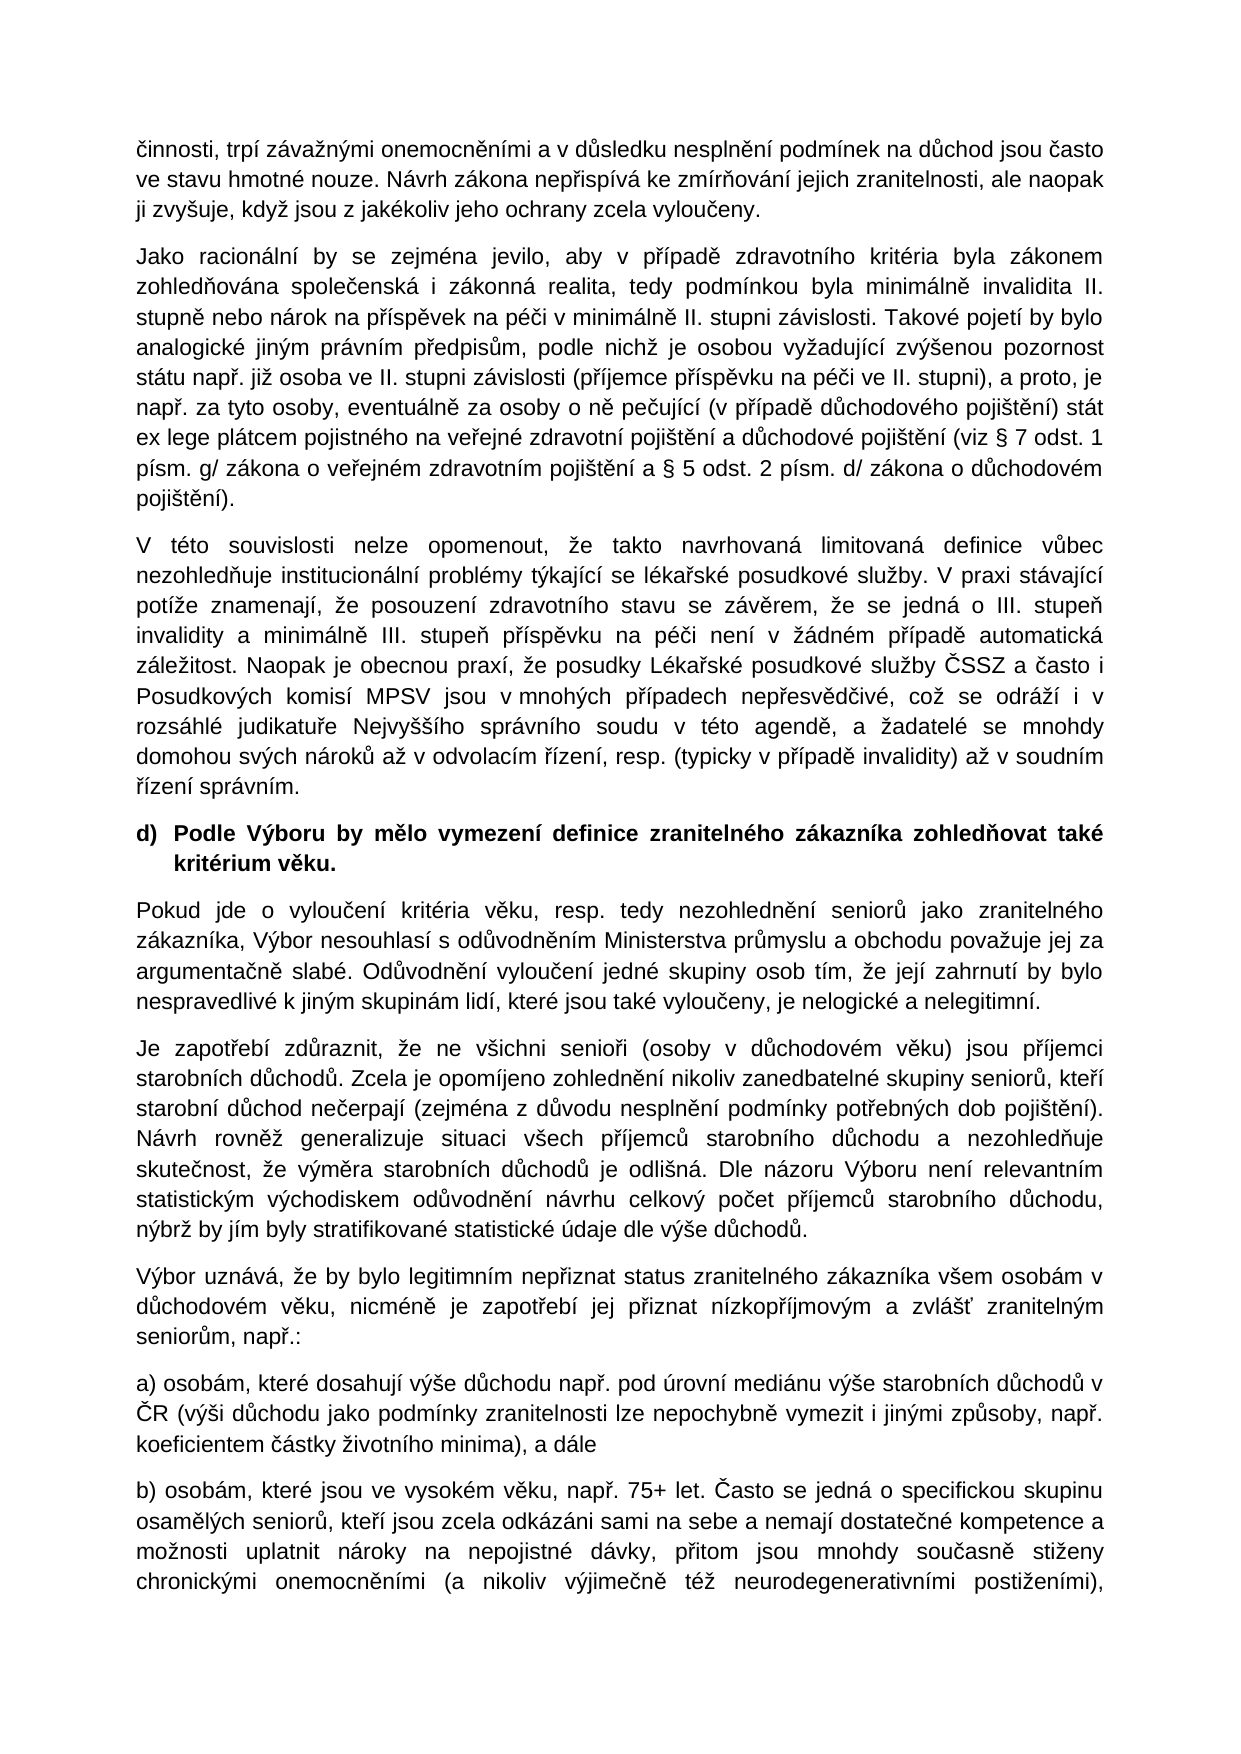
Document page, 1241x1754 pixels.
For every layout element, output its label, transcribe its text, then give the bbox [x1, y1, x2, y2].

text V této souvislosti nelze opomenout, že takto navrhovaná limitovaná definice vůbec nezohledňuje institucionální problémy týkající se lékařské posudkové služby. V praxi stávající potíže znamenají, že posouzení zdravotního stavu se závěrem, že se jedná o III. stupeň invalidity a minimálně III. stupeň příspěvku na péči není v žádném případě automatická záležitost. Naopak je obecnou praxí, že posudky Lékařské posudkové služby ČSSZ a často i Posudkových komisí MPSV jsou v mnohých případech nepřesvědčivé, což se odráží i v rozsáhlé judikatuře Nejvyššího správního soudu v této agendě, a žadatelé se mnohdy domohou svých nároků až v odvolacím řízení, resp. (typicky v případě invalidity) až v soudním řízení správním. [136, 532, 1104, 800]
text a) osobám, které dosahují výše důchodu např. pod úrovní mediánu výše starobních důchodů v ČR (výši důchodu jako podmínky zranitelnosti lze nepochybně vymezit i jinými způsoby, např. koeficientem částky životního minima), a dále [136, 1370, 1104, 1457]
text Výbor uznává, že by bylo legitimním nepřiznat status zranitelného zákazníka všem osobám v důchodovém věku, nicméně je zapotřebí jej přiznat nízkopříjmovým a zvlášť zranitelným seniorům, např.: [136, 1263, 1104, 1350]
text Jako racionální by se zejména jevilo, aby v případě zdravotního kritéria byla zákonem zohledňována společenská i zákonná realita, tedy podmínkou byla minimálně invalidita II. stupně nebo nárok na příspěvek na péči v minimálně II. stupni závislosti. Takové pojetí by bylo analogické jiným právním předpisům, podle nichž je osobou vyžadující zvýšenou pozornost státu např. již osoba ve II. stupni závislosti (příjemce příspěvku na péči ve II. stupni), a proto, je např. za tyto osoby, eventuálně za osoby o ně pečující (v případě důchodového pojištění) stát ex lege plátcem pojistného na veřejné zdravotní pojištění a důchodové pojištění (viz § 7 odst. 1 písm. g/ zákona o veřejném zdravotním pojištění a § 5 odst. 2 písm. d/ zákona o důchodovém pojištění). [136, 243, 1104, 511]
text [136, 1477, 1104, 1594]
text Pokud jde o vyloučení kritéria věku, resp. tedy nezohlednění seniorů jako zranitelného zákazníka, Výbor nesouhlasí s odůvodněním Ministerstva průmyslu a obchodu považuje jej za argumentačně slabé. Odůvodnění vyloučení jedné skupiny osob tím, že její zahrnutí by bylo nespravedlivé k jiným skupinám lidí, které jsou také vyloučeny, je nelogické a nelegitimní. [136, 897, 1104, 1014]
text Je zapotřebí zdůraznit, že ne všichni senioři (osoby v důchodovém věku) jsou příjemci starobních důchodů. Zcela je opomíjeno zohlednění nikoliv zanedbatelné skupiny seniorů, kteří starobní důchod nečerpají (zejména z důvodu nesplnění podmínky potřebných dob pojištění). Návrh rovněž generalizuje situaci všech příjemců starobního důchodu a nezohledňuje skutečnost, že výměra starobních důchodů je odlišná. Dle názoru Výboru není relevantním statistickým východiskem odůvodnění návrhu celkový počet příjemců starobního důchodu, nýbrž by jím byly stratifikované statistické údaje dle výše důchodů. [136, 1035, 1104, 1242]
list Podle Výboru by mělo vymezení definice zranitelného zákazníka zohledňovat také kritérium věku. [136, 820, 1104, 877]
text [136, 136, 1104, 223]
